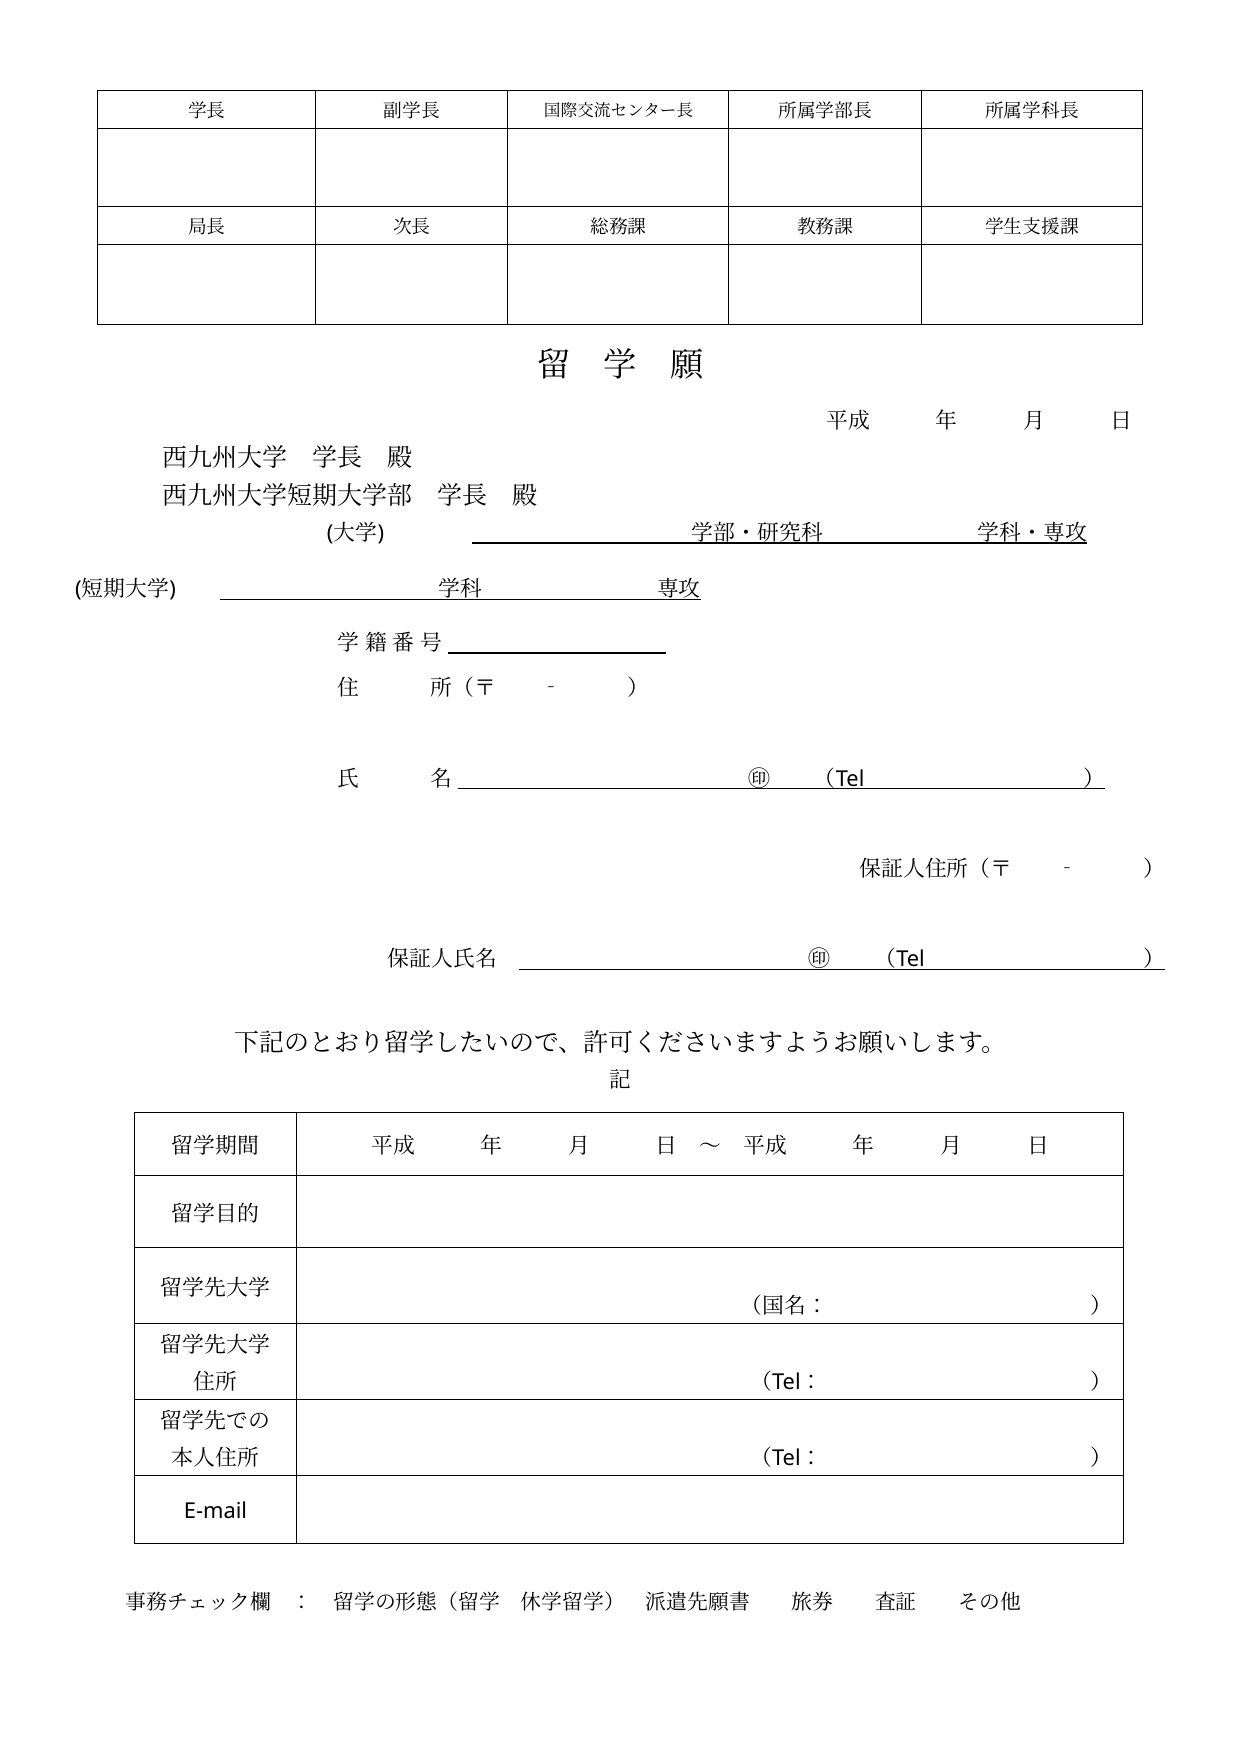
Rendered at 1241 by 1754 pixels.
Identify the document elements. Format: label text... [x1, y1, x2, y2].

table_cell [98, 129, 315, 206]
table_cell 次長 [316, 207, 507, 244]
text 学 籍 番 号 [75, 622, 1089, 659]
table_cell [729, 129, 921, 206]
table_cell 局長 [98, 207, 315, 244]
text 留 学 願 [75, 325, 1165, 400]
table_cell [316, 245, 507, 324]
table_header 所属学科長 [922, 91, 1142, 128]
table_cell 留学目的 [135, 1176, 296, 1247]
table_header 留学期間 [135, 1113, 296, 1175]
text 保証人住所（〒 ‐ ） [75, 848, 1165, 886]
text (大学) 学部・研究科 学科・専攻 (短期大学) 学科 専攻 [75, 512, 1088, 606]
text 下記のとおり留学したいので、許可くださいますようお願いします。 [75, 1021, 1165, 1059]
table_cell （Tel： ） [297, 1324, 1123, 1399]
table_cell [922, 245, 1142, 324]
table_cell [297, 1476, 1123, 1543]
table_cell 学生支援課 [922, 207, 1142, 244]
table_cell 総務課 [508, 207, 728, 244]
text 西九州大学 学長 殿 [75, 437, 1165, 475]
table_cell [508, 129, 728, 206]
text 平成 年 月 日 [75, 400, 1132, 437]
table_cell （Tel： ） [297, 1400, 1123, 1475]
table_cell （国名： ） [297, 1248, 1123, 1323]
table_cell 教務課 [729, 207, 921, 244]
table_cell [922, 129, 1142, 206]
table_header 学長 [98, 91, 315, 128]
table_header 国際交流センター長 [508, 91, 728, 128]
table_cell [98, 245, 315, 324]
text 記 [75, 1059, 1165, 1096]
table_header 平成 年 月 日 ～ 平成 年 月 日 [297, 1113, 1123, 1175]
table_header 副学長 [316, 91, 507, 128]
table_cell E-mail [135, 1476, 296, 1543]
text 保証人氏名 （Tel ） [75, 939, 1165, 976]
table_cell 留学先大学 [135, 1248, 296, 1323]
text 住 所（〒 ‐ ） [75, 667, 1165, 705]
table_cell [508, 245, 728, 324]
table_cell 留学先での 本人住所 [135, 1400, 296, 1475]
table_header 所属学部長 [729, 91, 921, 128]
table_cell [729, 245, 921, 324]
text 氏 名 （Tel ） [75, 758, 1165, 795]
text 事務チェック欄 ： 留学の形態（留学 休学留学） 派遣先願書 旅券 査証 その他 [75, 1582, 1165, 1619]
table_cell [316, 129, 507, 206]
text 西九州大学短期大学部 学長 殿 [75, 475, 1165, 512]
table_cell 留学先大学 住所 [135, 1324, 296, 1399]
table_cell [297, 1176, 1123, 1247]
